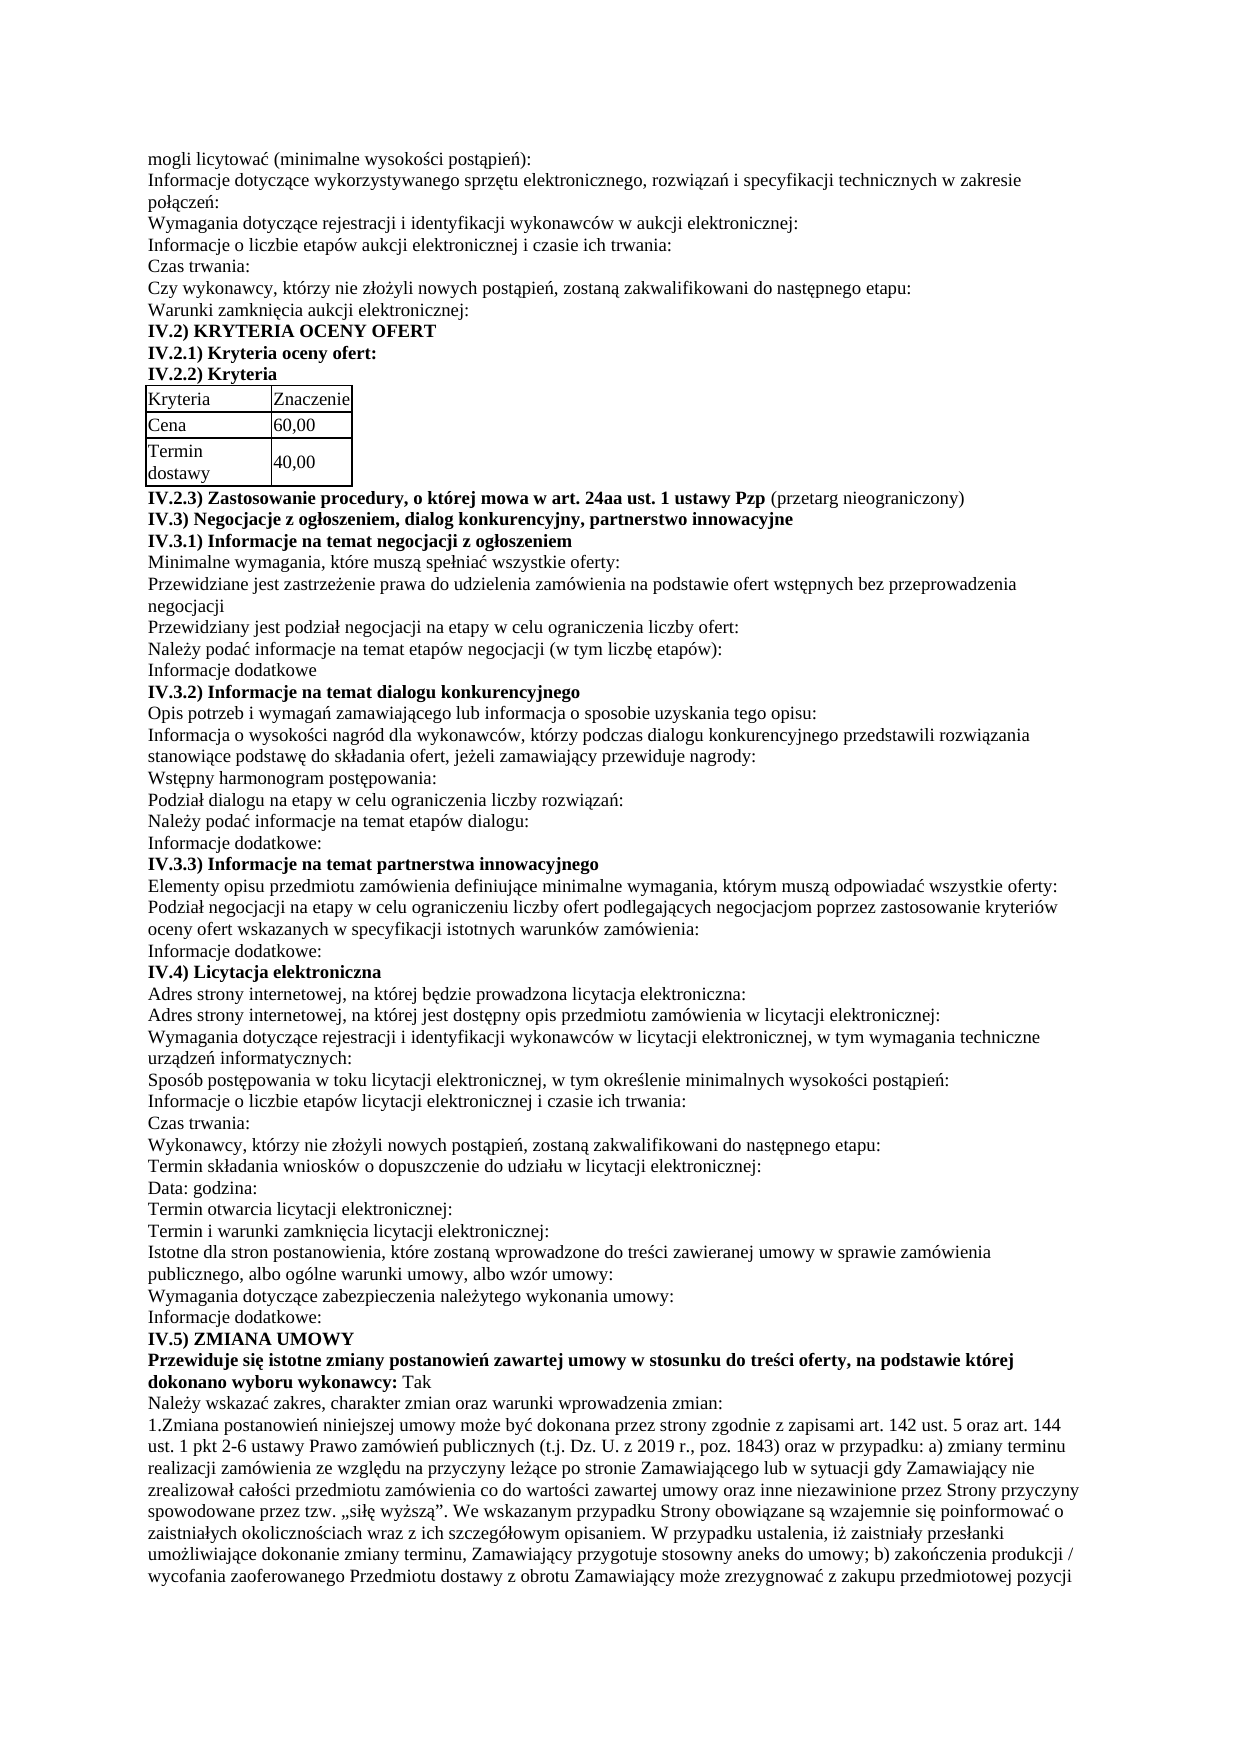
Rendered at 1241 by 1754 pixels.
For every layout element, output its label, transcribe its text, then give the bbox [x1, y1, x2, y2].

text mogli licytować (minimalne wysokości postąpień): Informacje dotyczące wykorzystywanego sprzętu elektronicznego, rozwiązań i specyfikacji technicznych w zakresie połączeń: Wymagania dotyczące rejestracji i identyfikacji wykonawców w aukcji elektronicznej: Informacje o liczbie etapów aukcji elektronicznej i czasie ich trwania: [148, 148, 1093, 255]
text Sposób postępowania w toku licytacji elektronicznej, w tym określenie minimalnych wysokości postąpień: [148, 1069, 1093, 1090]
table_cell 40,00 [272, 439, 351, 485]
table_cell Cena [147, 413, 271, 437]
text Wymagania dotyczące zabezpieczenia należytego wykonania umowy: [148, 1284, 1093, 1306]
text Czas trwania: Czy wykonawcy, którzy nie złożyli nowych postąpień, zostaną zakwalifikowani do następnego etapu: Warunki zamknięcia aukcji elektronicznej: IV.2) KRYTERIA OCENY OFERT IV.2.1) Kryteria oceny ofert: IV.2.2) Kryteria [148, 255, 1093, 385]
text Istotne dla stron postanowienia, które zostaną wprowadzone do treści zawieranej umowy w sprawie zamówienia publicznego, albo ogólne warunki umowy, albo wzór umowy: [148, 1241, 1093, 1284]
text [148, 1328, 1093, 1586]
table_header Kryteria [147, 386, 271, 411]
text Termin składania wniosków o dopuszczenie do udziału w licytacji elektronicznej: Data: godzina: Termin otwarcia licytacji elektronicznej: [148, 1155, 1093, 1220]
text Adres strony internetowej, na której jest dostępny opis przedmiotu zamówienia w licytacji elektronicznej: [148, 1004, 1093, 1026]
text Informacje o liczbie etapów licytacji elektronicznej i czasie ich trwania: [148, 1090, 1093, 1112]
text Termin i warunki zamknięcia licytacji elektronicznej: [148, 1220, 1093, 1241]
table_cell Termin dostawy [147, 439, 271, 485]
text Czas trwania: Wykonawcy, którzy nie złożyli nowych postąpień, zostaną zakwalifikowani do następnego etapu: [148, 1112, 1093, 1155]
table_header Znaczenie [272, 386, 351, 411]
text Informacje dodatkowe: [148, 1306, 1093, 1328]
text IV.2.3) Zastosowanie procedury, o której mowa w art. 24aa ust. 1 ustawy Pzp (przetarg nieograniczony) IV.3) Negocjacje z ogłoszeniem, dialog konkurencyjny, partnerstwo innowacyjne IV.3.1) Informacje na temat negocjacji z ogłoszeniem Minimalne wymagania, które muszą spełniać wszystkie oferty: Przewidziane jest zastrzeżenie prawa do udzielenia zamówienia na podstawie ofert wstępnych bez przeprowadzenia negocjacji Przewidziany jest podział negocjacji na etapy w celu ograniczenia liczby ofert: Należy podać informacje na temat etapów negocjacji (w tym liczbę etapów): Informacje dodatkowe IV.3.2) Informacje na temat dialogu konkurencyjnego Opis potrzeb i wymagań zamawiającego lub informacja o sposobie uzyskania tego opisu: Informacja o wysokości nagród dla wykonawców, którzy podczas dialogu konkurencyjnego przedstawili rozwiązania stanowiące podstawę do składania ofert, jeżeli zamawiający przewiduje nagrody: Wstępny harmonogram postępowania: Podział dialogu na etapy w celu ograniczenia liczby rozwiązań: Należy podać informacje na temat etapów dialogu: Informacje dodatkowe: IV.3.3) Informacje na temat partnerstwa innowacyjnego Elementy opisu przedmiotu zamówienia definiujące minimalne wymagania, którym muszą odpowiadać wszystkie oferty: Podział negocjacji na etapy w celu ograniczeniu liczby ofert podlegających negocjacjom poprzez zastosowanie kryteriów oceny ofert wskazanych w specyfikacji istotnych warunków zamówienia: Informacje dodatkowe: IV.4) Licytacja elektroniczna Adres strony internetowej, na której będzie prowadzona licytacja elektroniczna: [148, 487, 1093, 1004]
table_cell 60,00 [272, 413, 351, 437]
text Wymagania dotyczące rejestracji i identyfikacji wykonawców w licytacji elektronicznej, w tym wymagania techniczne urządzeń informatycznych: [148, 1026, 1093, 1069]
